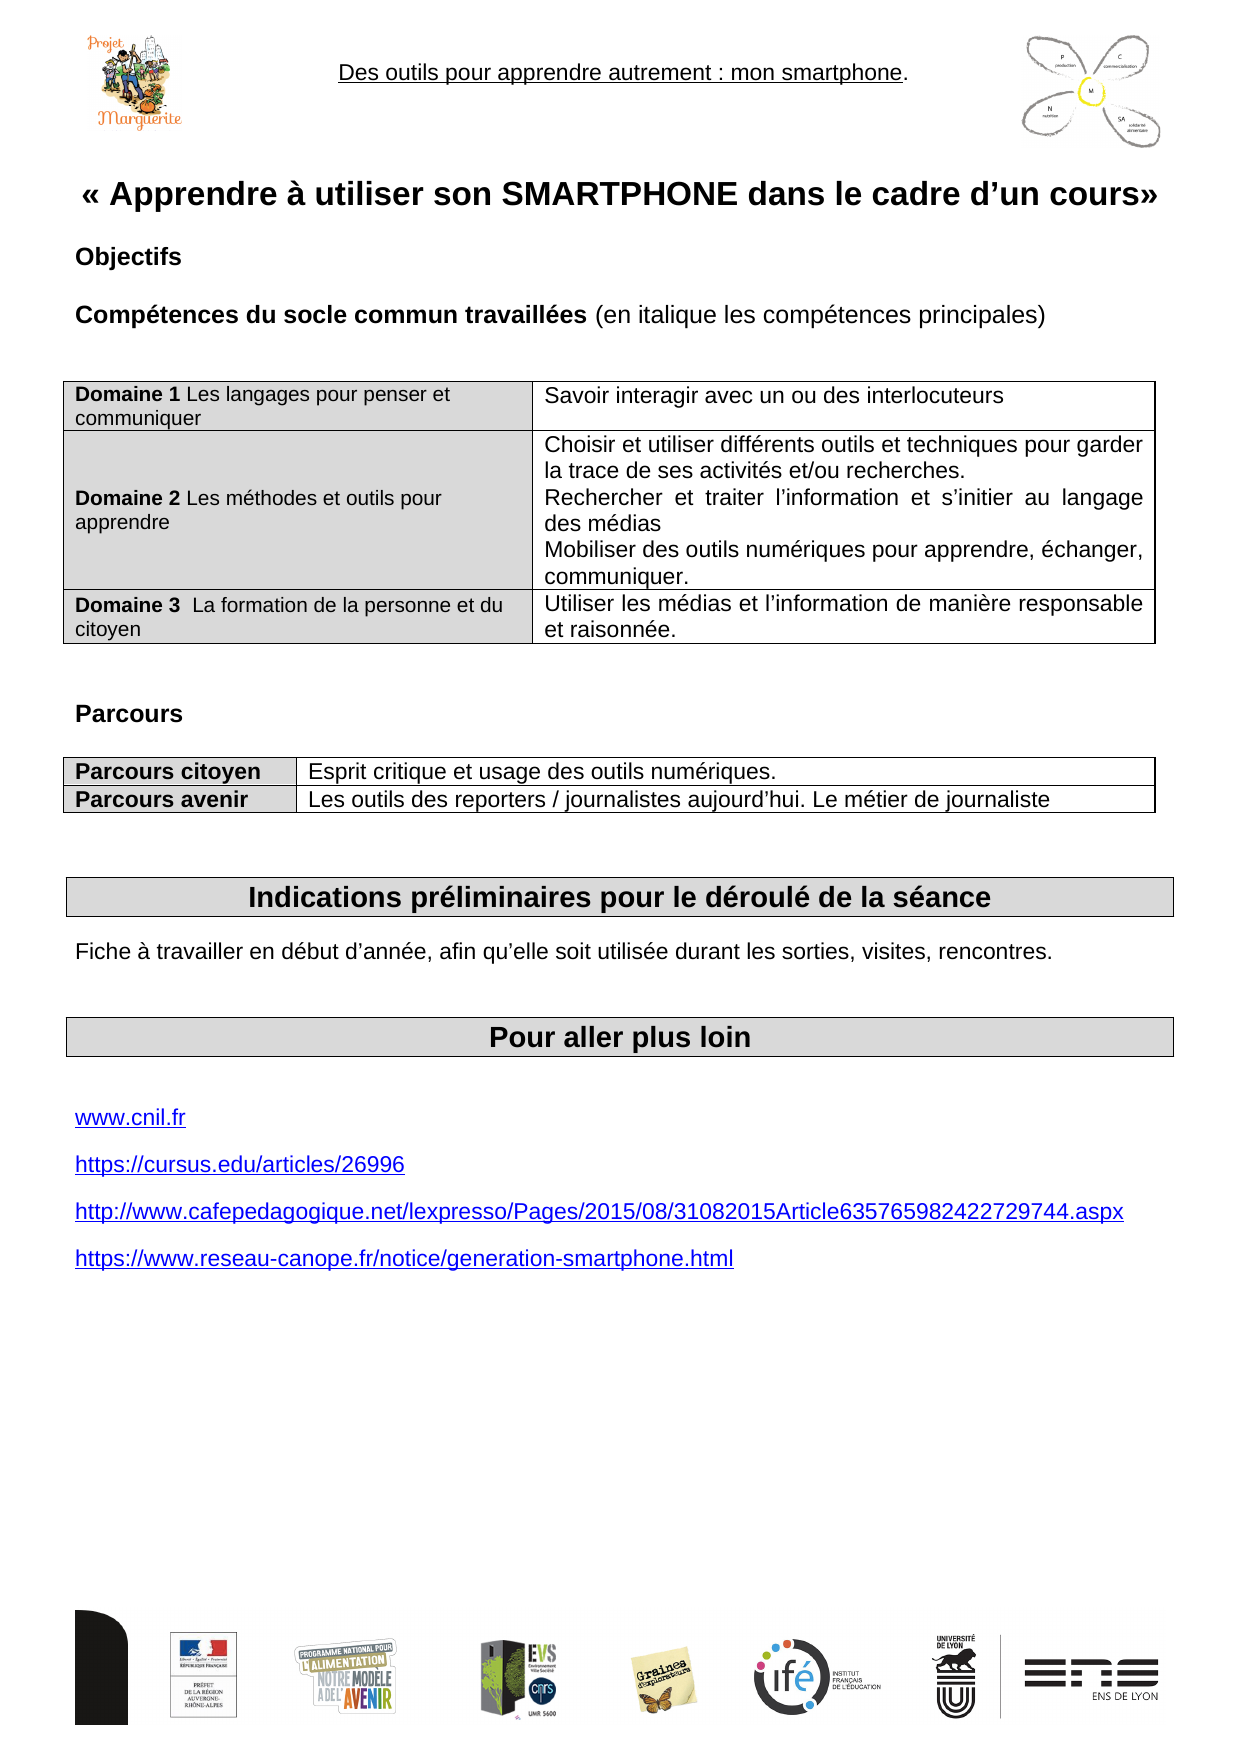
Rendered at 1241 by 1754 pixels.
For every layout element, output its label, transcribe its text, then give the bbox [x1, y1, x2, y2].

text Indications préliminaires pour le déroulé de la séance [67, 878, 1173, 916]
table_header Savoir interagir avec un ou des interlocuteurs [533, 382, 1154, 430]
text www.cnil.fr [75, 1104, 1165, 1130]
subtitle « Apprendre à utiliser son SMARTPHONE dans le cadre d’un cours» [75, 174, 1165, 213]
table_cell Choisir et utiliser différents outils et techniques pour garder la trace de ses activités et/ou recherches. Rechercher et traiter l’information et s’initier au langage des médias Mobiliser des outils numériques pour apprendre, échanger, communiquer. [533, 431, 1154, 589]
text Fiche à travailler en début d’année, afin qu’elle soit utilisée durant les sorties, visites, rencontres. [75, 938, 1165, 964]
subtitle Compétences du socle commun travaillées (en italique les compétences principales) [75, 300, 1165, 328]
table_header Domaine 1 Les langages pour penser et communiquer [64, 382, 532, 430]
picture [87, 35, 182, 131]
table_cell Parcours avenir [64, 786, 296, 812]
text https://www.reseau-canope.fr/notice/generation-smartphone.html [75, 1245, 1165, 1272]
table_cell Utiliser les médias et l’information de manière responsable et raisonnée. [533, 590, 1154, 643]
table_cell Les outils des reporters / journalistes aujourd’hui. Le métier de journaliste [297, 786, 1154, 812]
text http://www.cafepedagogique.net/lexpresso/Pages/2015/08/31082015Article635765982422729744.aspx [75, 1198, 1165, 1224]
table_cell Domaine 2 Les méthodes et outils pour apprendre [64, 431, 532, 589]
table_cell Domaine 3 La formation de la personne et du citoyen [64, 590, 532, 643]
picture [1021, 35, 1161, 148]
table_header Esprit critique et usage des outils numériques. [297, 758, 1154, 784]
text https://cursus.edu/articles/26996 [75, 1151, 1165, 1177]
table_header Parcours citoyen [64, 758, 296, 784]
text Pour aller plus loin [67, 1018, 1173, 1056]
subtitle Parcours [75, 699, 1165, 728]
subtitle Objectifs [75, 242, 1165, 271]
picture [75, 1607, 1167, 1725]
